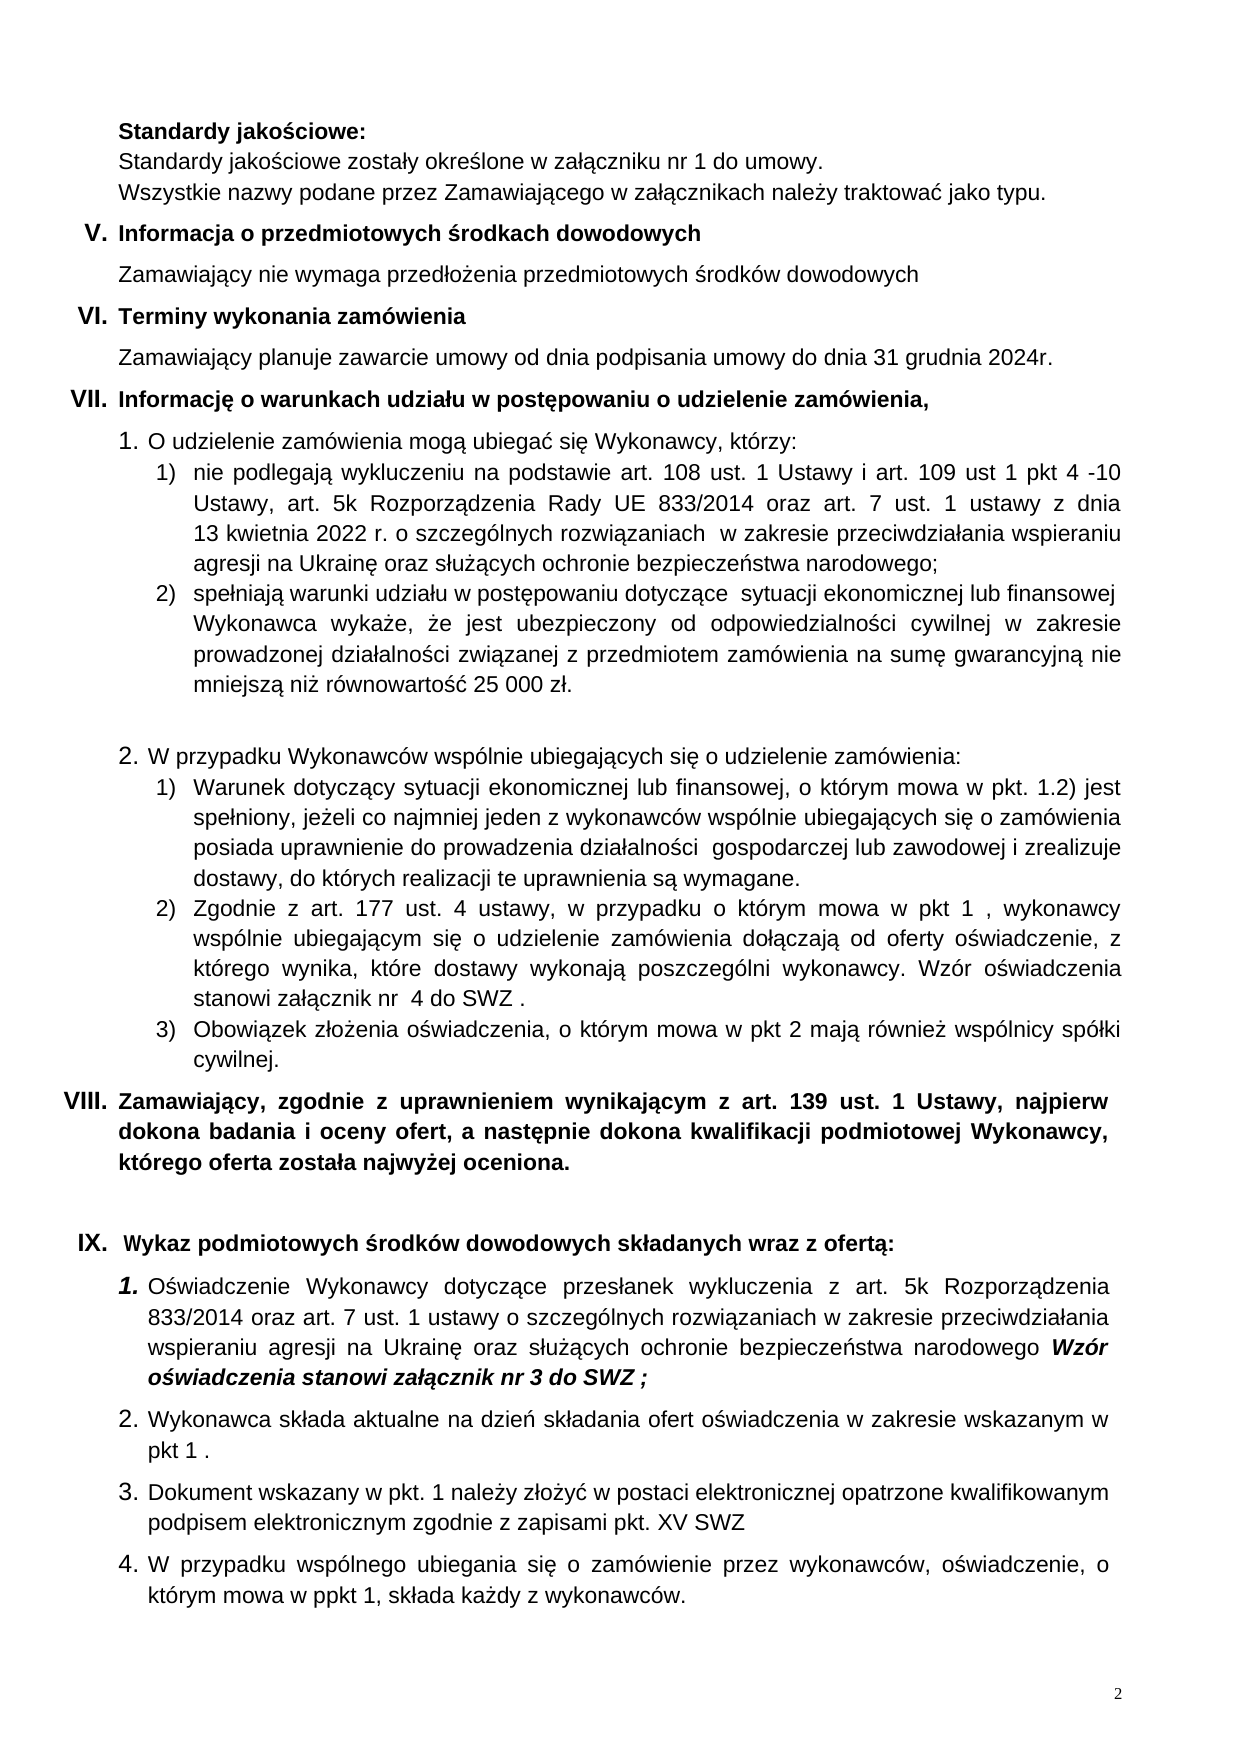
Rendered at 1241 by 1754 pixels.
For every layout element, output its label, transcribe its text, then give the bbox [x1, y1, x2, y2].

subtitle Informację o warunkach udziału w postępowaniu o udzielenie zamówienia, [108, 384, 1109, 412]
list spełniają warunki udziału w postępowaniu dotyczące sytuacji ekonomicznej lub finansowej [156, 580, 1122, 607]
list Zgodnie z art. 177 ust. 4 ustawy, w przypadku o którym mowa w pkt 1 , wykonawcy wspólnie ubiegającym się o udzielenie zamówienia dołączają od oferty oświadczenie, z którego wynika, które dostawy wykonają poszczególni wykonawcy. Wzór oświadczenia stanowi załącznik nr 4 do SWZ . [156, 895, 1122, 1012]
subtitle Zamawiający planuje zawarcie umowy od dnia podpisania umowy do dnia 31 grudnia 2024r. [118, 344, 1109, 370]
list Wykonawca wykaże, że jest ubezpieczony od odpowiedzialności cywilnej w zakresie prowadzonej działalności związanej z przedmiotem zamówienia na sumę gwarancyjną nie mniejszą niż równowartość 25 000 zł. [193, 610, 1122, 697]
list Standardy jakościowe zostały określone w załączniku nr 1 do umowy. [118, 148, 1122, 175]
subtitle Wykonawca składa aktualne na dzień składania ofert oświadczenia w zakresie wskazanym w pkt 1 . [118, 1404, 1109, 1463]
subtitle Informacja o przedmiotowych środkach dowodowych [108, 218, 1109, 247]
list nie podlegają wykluczeniu na podstawie art. 108 ust. 1 Ustawy i art. 109 ust 1 pkt 4 -10 Ustawy, art. 5k Rozporządzenia Rady UE 833/2014 oraz art. 7 ust. 1 ustawy z dnia 13 kwietnia 2022 r. o szczególnych rozwiązaniach w zakresie przeciwdziałania wspieraniu agresji na Ukrainę oraz służących ochronie bezpieczeństwa narodowego; [156, 459, 1122, 576]
list Obowiązek złożenia oświadczenia, o którym mowa w pkt 2 mają również wspólnicy spółki cywilnej. [156, 1016, 1122, 1072]
list Warunek dotyczący sytuacji ekonomicznej lub finansowej, o którym mowa w pkt. 1.2) jest spełniony, jeżeli co najmniej jeden z wykonawców wspólnie ubiegających się o zamówienia posiada uprawnienie do prowadzenia działalności gospodarczej lub zawodowej i zrealizuje dostawy, do których realizacji te uprawnienia są wymagane. [156, 774, 1122, 891]
subtitle Terminy wykonania zamówienia [108, 301, 1109, 330]
subtitle Dokument wskazany w pkt. 1 należy złożyć w postaci elektronicznej opatrzone kwalifikowanym podpisem elektronicznym zgodnie z zapisami pkt. XV SWZ [118, 1476, 1109, 1535]
list Wszystkie nazwy podane przez Zamawiającego w załącznikach należy traktować jako typu. [118, 178, 1122, 205]
subtitle Zamawiający, zgodnie z uprawnieniem wynikającym z art. 139 ust. 1 Ustawy, najpierw dokona badania i oceny ofert, a następnie dokona kwalifikacji podmiotowej Wykonawcy, którego oferta została najwyżej oceniona. [108, 1086, 1109, 1175]
subtitle W przypadku wspólnego ubiegania się o zamówienie przez wykonawców, oświadczenie, o którym mowa w ppkt 1, składa każdy z wykonawców. [118, 1549, 1109, 1608]
subtitle Zamawiający nie wymaga przedłożenia przedmiotowych środków dowodowych [118, 261, 1109, 287]
subtitle Wykaz podmiotowych środków dowodowych składanych wraz z ofertą: [108, 1228, 1109, 1257]
subtitle O udzielenie zamówienia mogą ubiegać się Wykonawcy, którzy: [118, 426, 1109, 455]
subtitle W przypadku Wykonawców wspólnie ubiegających się o udzielenie zamówienia: [118, 741, 1109, 770]
subtitle Oświadczenie Wykonawcy dotyczące przesłanek wykluczenia z art. 5k Rozporządzenia 833/2014 oraz art. 7 ust. 1 ustawy o szczególnych rozwiązaniach w zakresie przeciwdziałania wspieraniu agresji na Ukrainę oraz służących ochronie bezpieczeństwa narodowego Wzór oświadczenia stanowi załącznik nr 3 do SWZ ; [118, 1271, 1109, 1390]
list Standardy jakościowe: [118, 118, 1122, 144]
